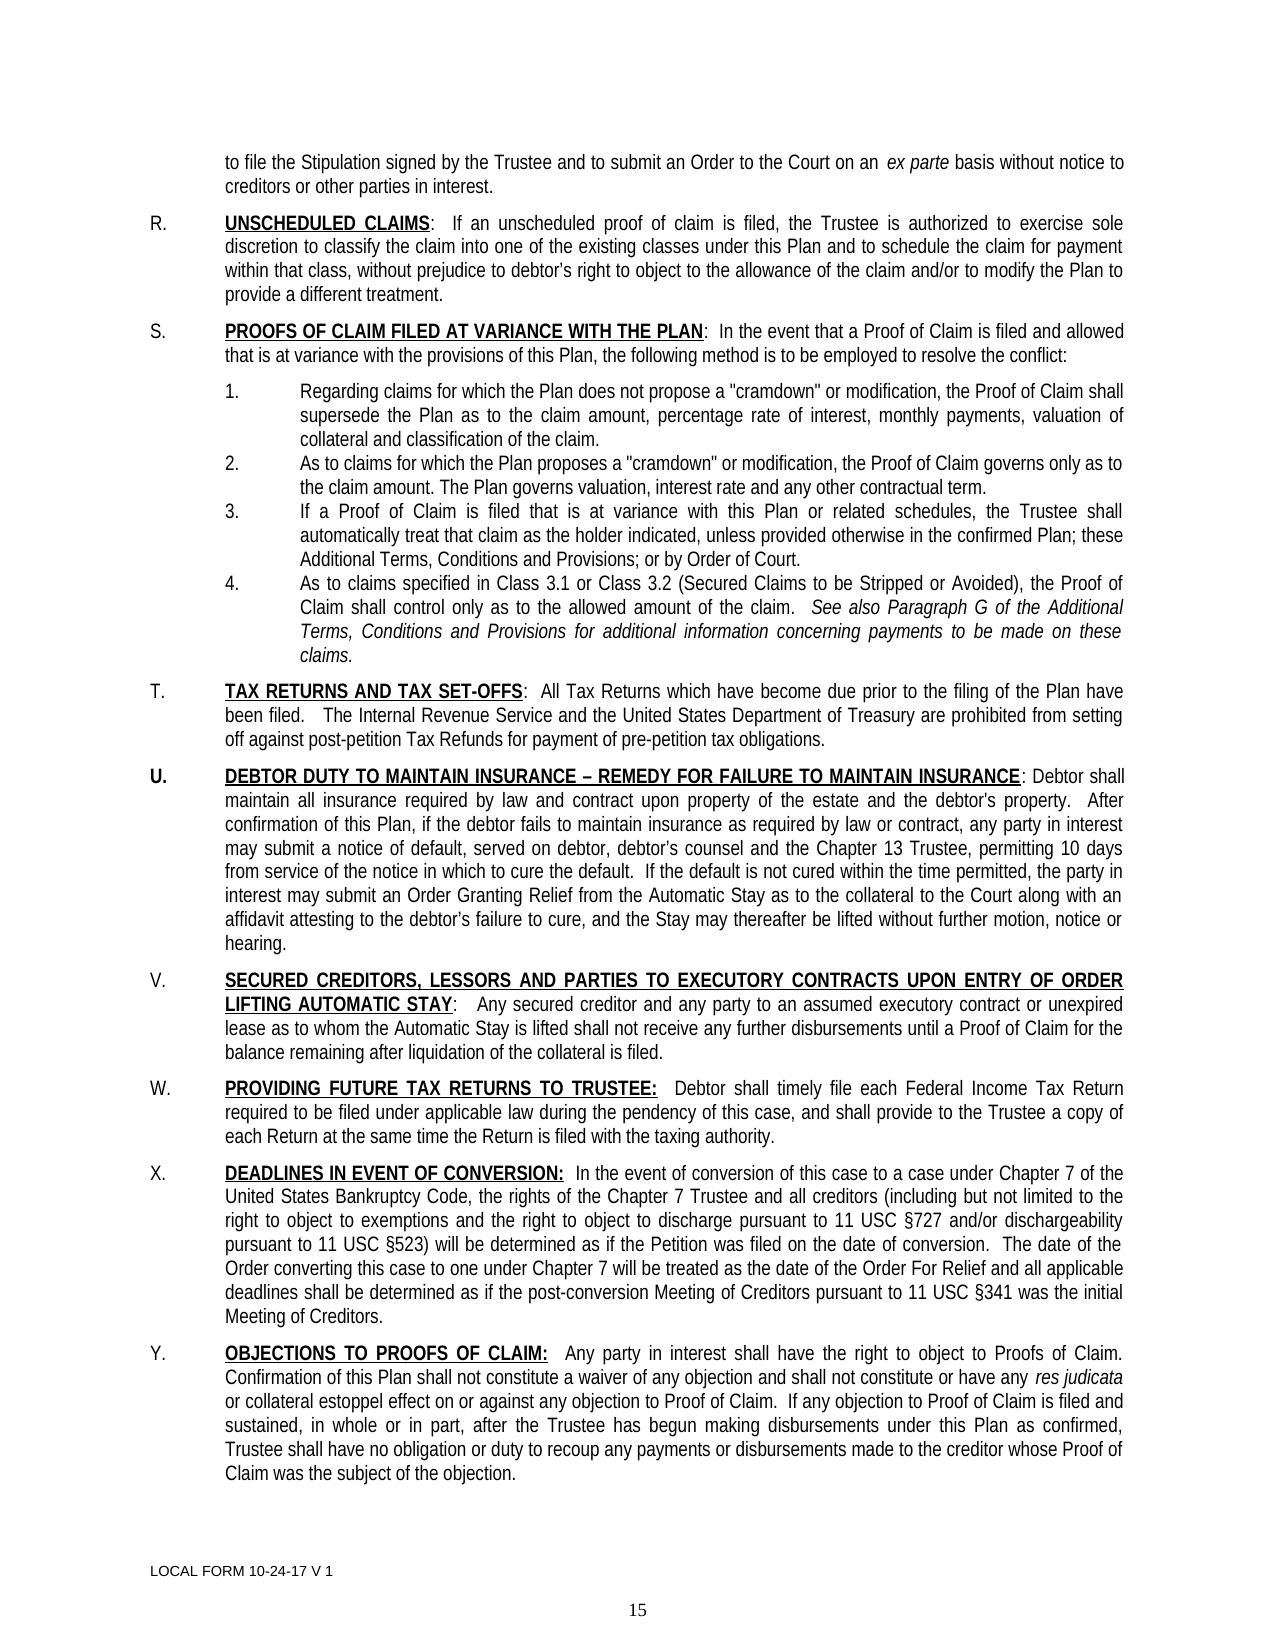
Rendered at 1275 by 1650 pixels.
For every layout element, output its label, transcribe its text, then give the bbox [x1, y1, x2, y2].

list SECURED CREDITORS, LESSORS AND PARTIES TO EXECUTORY CONTRACTS UPON ENTRY OF ORDER LIFTING AUTOMATIC STAY: Any secured creditor and any party to an assumed executory contract or unexpired lease as to whom the Automatic Stay is lifted shall not receive any further disbursements until a Proof of Claim for the balance remaining after liquidation of the collateral is filed. [150, 968, 1125, 1063]
list UNSCHEDULED CLAIMS: If an unscheduled proof of claim is filed, the Trustee is authorized to exercise sole discretion to classify the claim into one of the existing classes under this Plan and to schedule the claim for payment within that class, without prejudice to debtor’s right to object to the allowance of the claim and/or to modify the Plan to provide a different treatment. [150, 210, 1125, 306]
text 4. As to claims specified in Class 3.1 or Class 3.2 (Secured Claims to be Stripped or Avoided), the Proof of Claim shall control only as to the allowed amount of the claim. See also Paragraph G of the Additional Terms, Conditions and Provisions for additional information concerning payments to be made on these claims. [225, 571, 1125, 667]
list OBJECTIONS TO PROOFS OF CLAIM: Any party in interest shall have the right to object to Proofs of Claim. Confirmation of this Plan shall not constitute a waiver of any objection and shall not constitute or have any res judicata or collateral estoppel effect on or against any objection to Proof of Claim. If any objection to Proof of Claim is filed and sustained, in whole or in part, after the Trustee has begun making disbursements under this Plan as confirmed, Trustee shall have no obligation or duty to recoup any payments or disbursements made to the creditor whose Proof of Claim was the subject of the objection. [150, 1341, 1125, 1484]
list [150, 150, 1125, 198]
text 1. Regarding claims for which the Plan does not propose a "cramdown" or modification, the Proof of Claim shall supersede the Plan as to the claim amount, percentage rate of interest, monthly payments, valuation of collateral and classification of the claim. [225, 379, 1125, 451]
list TAX RETURNS AND TAX SET-OFFS: All Tax Returns which have become due prior to the filing of the Plan have been filed. The Internal Revenue Service and the United States Department of Treasury are prohibited from setting off against post-petition Tax Refunds for payment of pre-petition tax obligations. [150, 679, 1125, 751]
list DEADLINES IN EVENT OF CONVERSION: In the event of conversion of this case to a case under Chapter 7 of the United States Bankruptcy Code, the rights of the Chapter 7 Trustee and all creditors (including but not limited to the right to object to exemptions and the right to object to discharge pursuant to 11 USC §727 and/or dischargeability pursuant to 11 USC §523) will be determined as if the Petition was filed on the date of conversion. The date of the Order converting this case to one under Chapter 7 will be treated as the date of the Order For Relief and all applicable deadlines shall be determined as if the post-conversion Meeting of Creditors pursuant to 11 USC §341 was the initial Meeting of Creditors. [150, 1160, 1125, 1328]
list DEBTOR DUTY TO MAINTAIN INSURANCE – REMEDY FOR FAILURE TO MAINTAIN INSURANCE: Debtor shall maintain all insurance required by law and contract upon property of the estate and the debtor's property. After confirmation of this Plan, if the debtor fails to maintain insurance as required by law or contract, any party in interest may submit a notice of default, served on debtor, debtor’s counsel and the Chapter 13 Trustee, permitting 10 days from service of the notice in which to cure the default. If the default is not cured within the time permitted, the party in interest may submit an Order Granting Relief from the Automatic Stay as to the collateral to the Court along with an affidavit attesting to the debtor’s failure to cure, and the Stay may thereafter be lifted without further motion, notice or hearing. [150, 763, 1125, 955]
list PROOFS OF CLAIM FILED AT VARIANCE WITH THE PLAN: In the event that a Proof of Claim is filed and allowed that is at variance with the provisions of this Plan, the following method is to be employed to resolve the conflict: [150, 319, 1125, 367]
text 3. If a Proof of Claim is filed that is at variance with this Plan or related schedules, the Trustee shall automatically treat that claim as the holder indicated, unless provided otherwise in the confirmed Plan; these Additional Terms, Conditions and Provisions; or by Order of Court. [225, 499, 1125, 571]
text 2. As to claims for which the Plan proposes a "cramdown" or modification, the Proof of Claim governs only as to the claim amount. The Plan governs valuation, interest rate and any other contractual term. [225, 451, 1125, 499]
list ProviDING fUTURE Tax Returns to Trustee: Debtor shall timely file each Federal Income Tax Return required to be filed under applicable law during the pendency of this case, and shall provide to the Trustee a copy of each Return at the same time the Return is filed with the taxing authority. [150, 1076, 1125, 1148]
